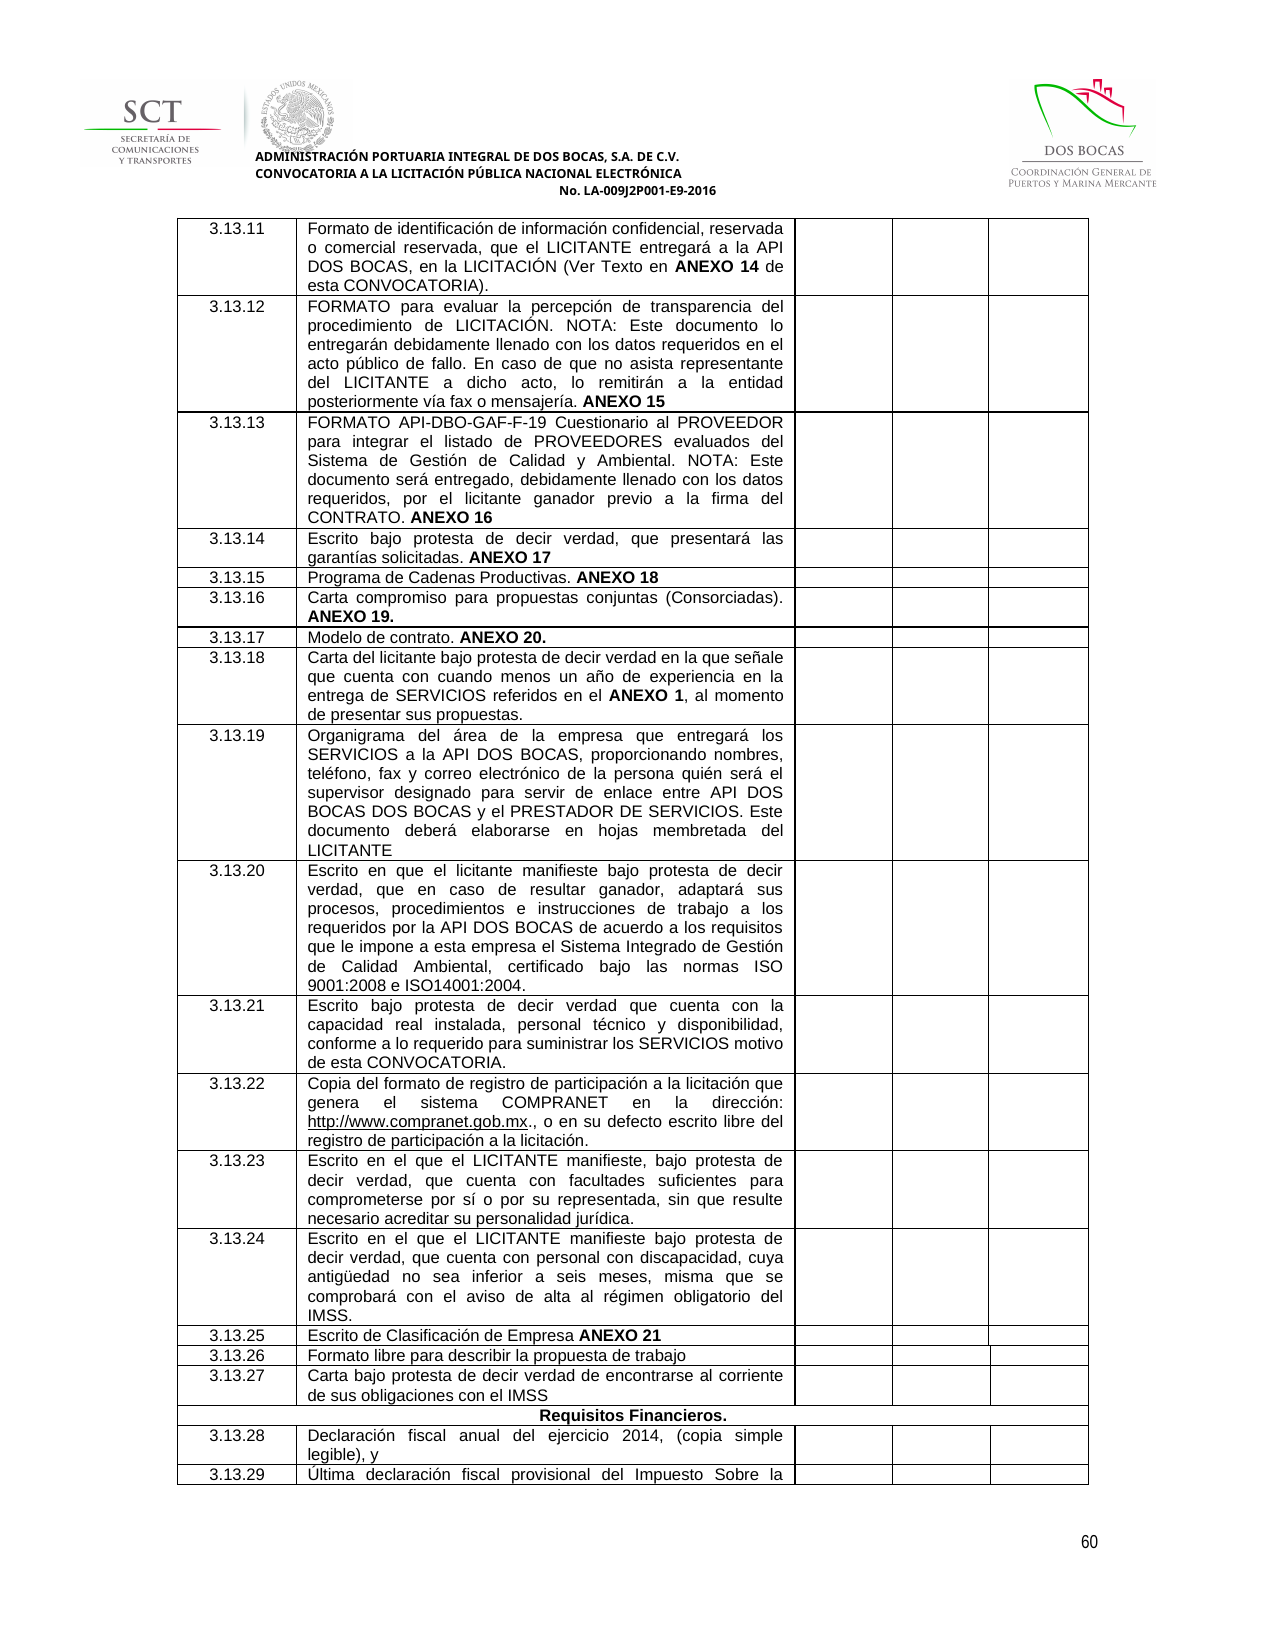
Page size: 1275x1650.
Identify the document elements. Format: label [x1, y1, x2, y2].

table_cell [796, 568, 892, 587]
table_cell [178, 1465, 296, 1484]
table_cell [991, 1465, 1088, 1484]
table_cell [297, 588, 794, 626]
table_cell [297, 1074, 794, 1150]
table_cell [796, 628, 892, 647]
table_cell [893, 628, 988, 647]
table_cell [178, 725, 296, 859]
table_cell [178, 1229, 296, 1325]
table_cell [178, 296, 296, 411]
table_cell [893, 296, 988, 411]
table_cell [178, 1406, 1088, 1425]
picture [1008, 79, 1157, 189]
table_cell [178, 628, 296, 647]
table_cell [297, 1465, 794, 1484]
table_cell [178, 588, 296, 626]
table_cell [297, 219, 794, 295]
picture [80, 79, 354, 167]
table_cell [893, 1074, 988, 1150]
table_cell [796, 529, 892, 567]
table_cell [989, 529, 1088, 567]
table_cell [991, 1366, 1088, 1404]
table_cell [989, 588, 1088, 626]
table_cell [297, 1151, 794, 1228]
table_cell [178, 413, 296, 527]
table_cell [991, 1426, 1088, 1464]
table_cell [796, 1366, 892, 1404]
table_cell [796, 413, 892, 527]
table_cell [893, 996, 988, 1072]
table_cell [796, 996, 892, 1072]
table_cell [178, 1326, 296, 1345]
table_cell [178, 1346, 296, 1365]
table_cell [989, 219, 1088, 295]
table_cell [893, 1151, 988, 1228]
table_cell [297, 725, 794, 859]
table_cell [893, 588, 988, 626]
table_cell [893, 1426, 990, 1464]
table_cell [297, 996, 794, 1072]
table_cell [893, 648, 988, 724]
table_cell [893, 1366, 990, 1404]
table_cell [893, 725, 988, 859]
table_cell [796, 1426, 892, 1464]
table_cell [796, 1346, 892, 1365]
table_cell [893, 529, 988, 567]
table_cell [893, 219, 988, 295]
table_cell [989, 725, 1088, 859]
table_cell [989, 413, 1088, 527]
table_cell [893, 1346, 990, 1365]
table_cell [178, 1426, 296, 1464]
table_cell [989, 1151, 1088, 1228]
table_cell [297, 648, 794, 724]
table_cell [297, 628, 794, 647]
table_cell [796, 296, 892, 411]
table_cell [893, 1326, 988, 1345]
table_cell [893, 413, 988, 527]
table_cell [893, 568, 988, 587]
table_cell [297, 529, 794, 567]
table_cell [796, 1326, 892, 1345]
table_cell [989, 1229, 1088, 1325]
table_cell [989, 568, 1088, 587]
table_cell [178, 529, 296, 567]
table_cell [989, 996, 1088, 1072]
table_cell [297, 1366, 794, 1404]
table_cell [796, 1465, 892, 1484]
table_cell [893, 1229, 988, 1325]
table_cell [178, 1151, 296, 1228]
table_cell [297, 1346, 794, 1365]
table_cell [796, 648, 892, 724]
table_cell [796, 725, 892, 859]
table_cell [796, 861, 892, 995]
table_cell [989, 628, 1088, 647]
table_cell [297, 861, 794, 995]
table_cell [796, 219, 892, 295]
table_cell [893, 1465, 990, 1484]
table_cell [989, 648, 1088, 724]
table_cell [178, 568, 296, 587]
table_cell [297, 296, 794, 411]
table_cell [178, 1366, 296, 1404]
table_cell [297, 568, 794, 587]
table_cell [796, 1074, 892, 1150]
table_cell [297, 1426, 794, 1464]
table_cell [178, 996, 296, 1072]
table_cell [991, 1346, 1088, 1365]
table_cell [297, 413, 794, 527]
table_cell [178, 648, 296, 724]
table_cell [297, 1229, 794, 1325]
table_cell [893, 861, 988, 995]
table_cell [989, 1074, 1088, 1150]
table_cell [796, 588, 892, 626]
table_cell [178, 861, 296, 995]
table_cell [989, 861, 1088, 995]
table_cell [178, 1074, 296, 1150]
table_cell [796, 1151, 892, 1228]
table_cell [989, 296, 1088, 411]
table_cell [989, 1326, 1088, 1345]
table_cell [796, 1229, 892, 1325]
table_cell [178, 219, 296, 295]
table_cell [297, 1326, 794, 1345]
